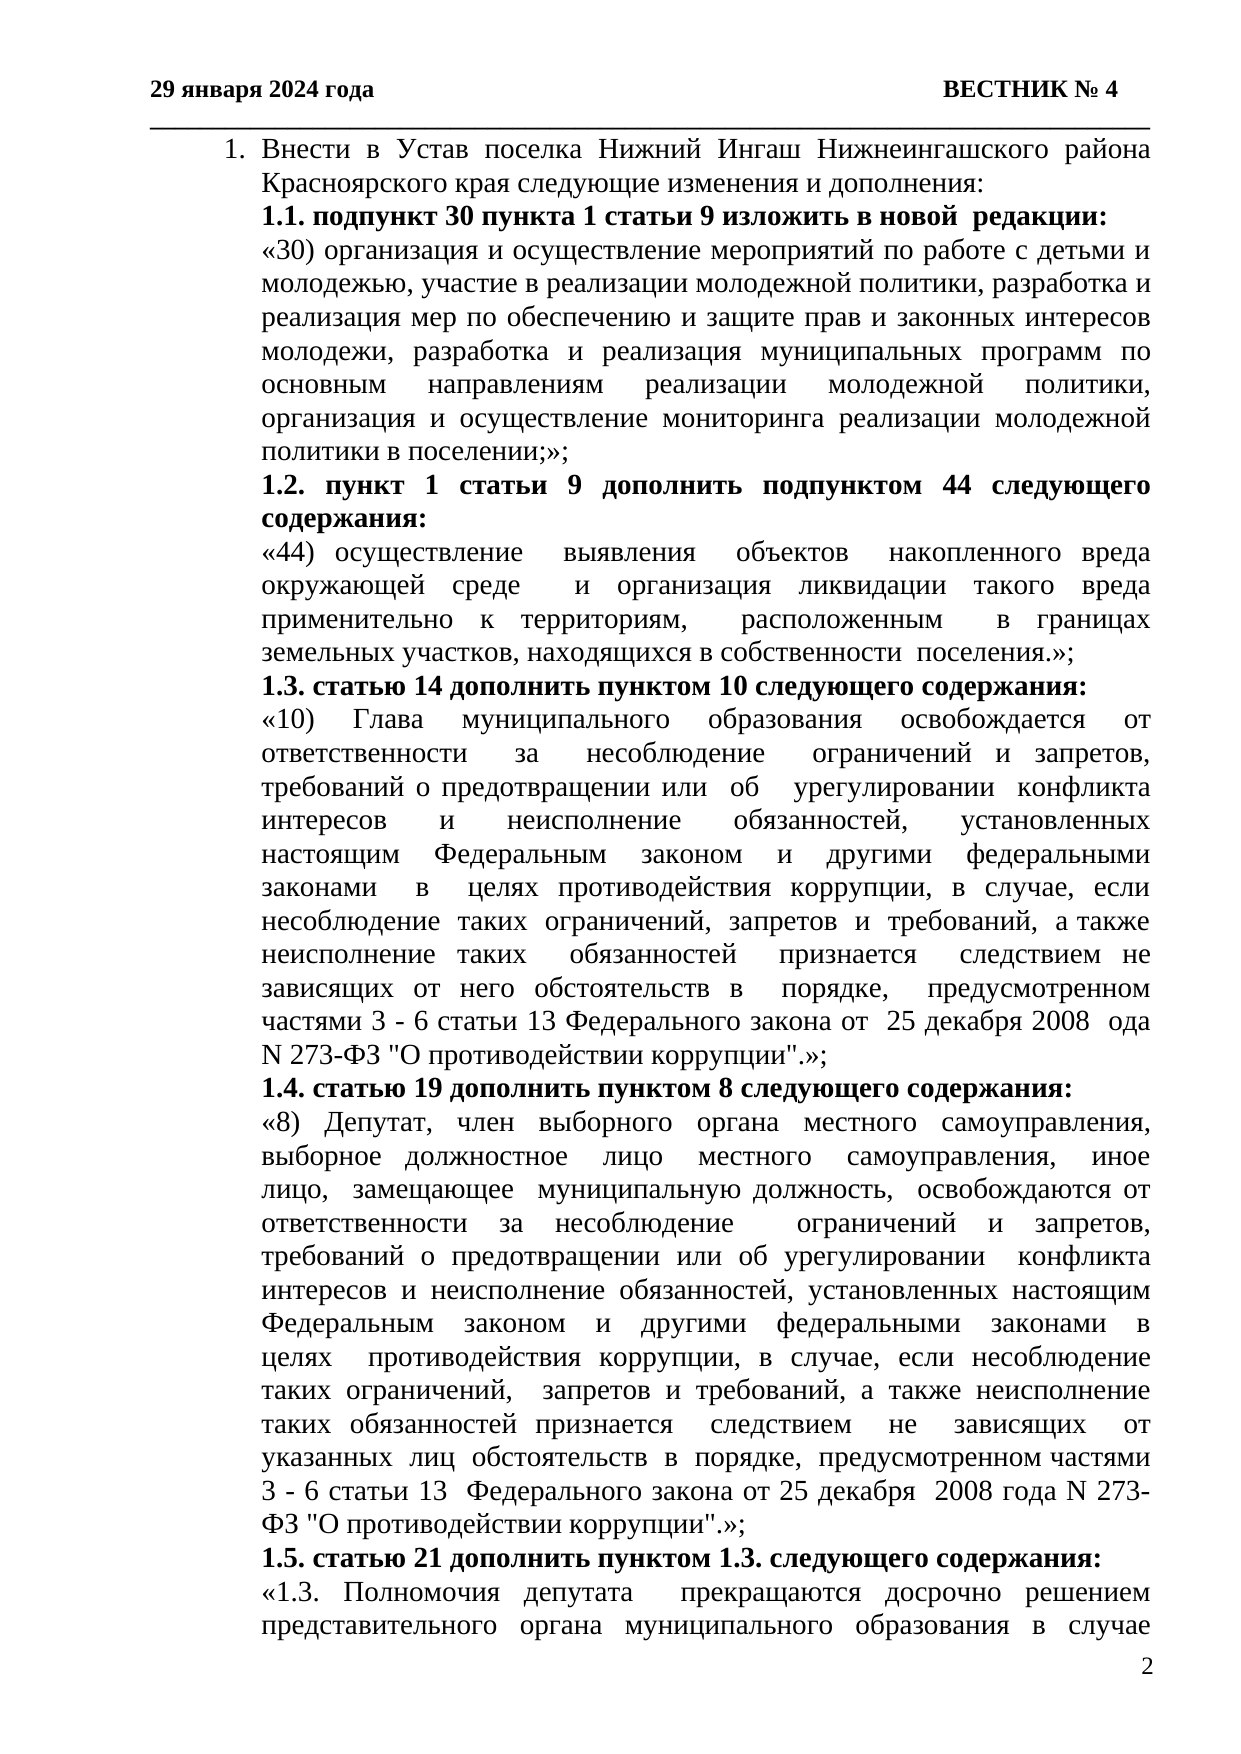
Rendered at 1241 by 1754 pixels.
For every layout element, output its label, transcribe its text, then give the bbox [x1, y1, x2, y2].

text 1.5. статью 21 дополнить пунктом 1.3. следующего содержания: [261, 1540, 1152, 1574]
list Внести в Устав поселка Нижний Ингаш Нижнеингашского района Красноярского края следующие изменения и дополнения: [224, 131, 1152, 198]
text 1.1. подпункт 30 пункта 1 статьи 9 изложить в новой редакции: [261, 198, 1152, 232]
text «30) организация и осуществление мероприятий по работе с детьми и молодежью, участие в реализации молодежной политики, разработка и реализация мер по обеспечению и защите прав и законных интересов молодежи, разработка и реализация муниципальных программ по основным направлениям реализации молодежной политики, организация и осуществление мониторинга реализации молодежной политики в поселении;»; [261, 232, 1152, 467]
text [261, 1574, 1152, 1641]
text «44) осуществление выявления объектов накопленного вреда окружающей среде и организация ликвидации такого вреда применительно к территориям, расположенным в границах земельных участков, находящихся в собственности поселения.»; [261, 534, 1152, 668]
text «8) Депутат, член выборного органа местного самоуправления, выборное должностное лицо местного самоуправления, иное лицо, замещающее муниципальную должность, освобождаются от ответственности за несоблюдение ограничений и запретов, требований о предотвращении или об урегулировании конфликта интересов и неисполнение обязанностей, установленных настоящим Федеральным законом и другими федеральными законами в целях противодействия коррупции, в случае, если несоблюдение таких ограничений, запретов и требований, а также неисполнение таких обязанностей признается следствием не зависящих от указанных лиц обстоятельств в порядке, предусмотренном частями 3 - 6 статьи 13 Федерального закона от 25 декабря 2008 года N 273-ФЗ "О противодействии коррупции".»; [261, 1104, 1152, 1540]
text 1.2. пункт 1 статьи 9 дополнить подпунктом 44 следующего содержания: [261, 467, 1152, 534]
text «10) Глава муниципального образования освобождается от ответственности за несоблюдение ограничений и запретов, требований о предотвращении или об урегулировании конфликта интересов и неисполнение обязанностей, установленных настоящим Федеральным законом и другими федеральными законами в целях противодействия коррупции, в случае, если несоблюдение таких ограничений, запретов и требований, а также неисполнение таких обязанностей признается следствием не зависящих от него обстоятельств в порядке, предусмотренном частями 3 - 6 статьи 13 Федерального закона от 25 декабря 2008 ода N 273-ФЗ "О противодействии коррупции".»; [261, 702, 1152, 1071]
text 1.3. статью 14 дополнить пунктом 10 следующего содержания: [261, 668, 1152, 702]
text 1.4. статью 19 дополнить пунктом 8 следующего содержания: [261, 1071, 1152, 1104]
